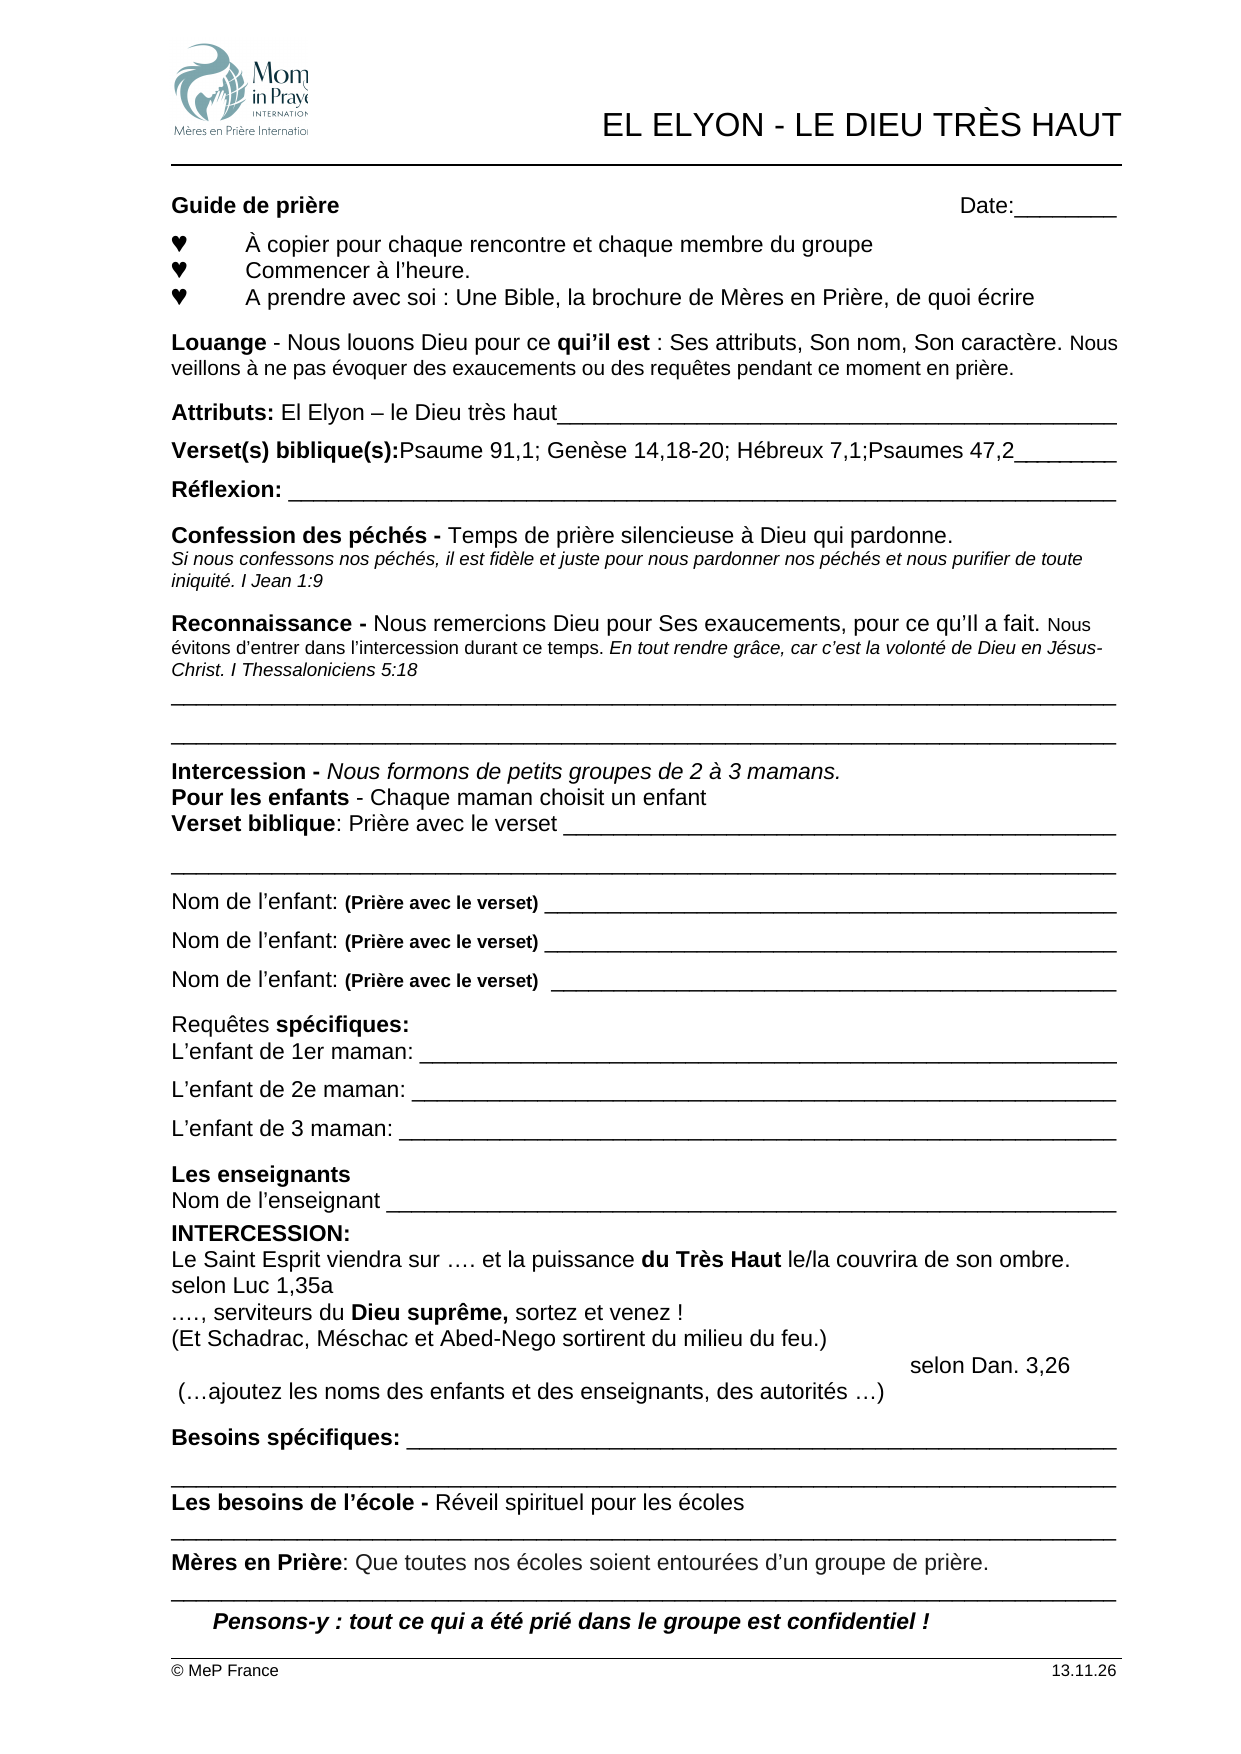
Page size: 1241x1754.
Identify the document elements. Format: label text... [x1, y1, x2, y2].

list Nom de l’enseignant [171, 1187, 1122, 1213]
list L’enfant de 3 maman: [171, 1115, 1122, 1142]
text selon Dan. 3,26 [171, 1352, 1122, 1378]
text Les besoins de l’école - Réveil spirituel pour les écoles [171, 1489, 1122, 1515]
text Le Saint Esprit viendra sur …. et la puissance du Très Haut le/la couvrira de son ombre. selon Luc 1,35a [171, 1246, 1122, 1299]
picture [169, 37, 308, 150]
list Confession des péchés - Temps de prière silencieuse à Dieu qui pardonne. [171, 522, 1122, 548]
list Pour les enfants - Chaque maman choisit un enfant [171, 784, 1122, 810]
list Attributs: El Elyon – le Dieu très haut [171, 398, 1122, 425]
text Commencer à l’heure. [171, 257, 1122, 283]
list Reconnaissance - Nous remercions Dieu pour Ses exaucements, pour ce qu’Il a fait. Nous évitons d’entrer dans l’intercession durant ce temps. En tout rendre grâce, car c’est la volonté de Dieu en Jésus-Christ. I Thessaloniciens 5:18 [171, 610, 1122, 680]
text .…, serviteurs du Dieu suprême, sortez et venez ! [171, 1299, 1122, 1325]
list Nom de l’enfant: (Prière avec le verset) [171, 888, 1122, 914]
list Réflexion: [171, 476, 1122, 503]
list Verset(s) biblique(s):Psaume 91,1; Genèse 14,18-20; Hébreux 7,1;Psaumes 47,2 [171, 437, 1122, 464]
list Les enseignants [171, 1161, 1122, 1187]
text A prendre avec soi : Une Bible, la brochure de Mères en Prière, de quoi écrire [171, 283, 1122, 310]
list Nom de l’enfant: (Prière avec le verset) [171, 927, 1122, 953]
list Verset biblique: Prière avec le verset [171, 810, 1122, 837]
text Pensons-y : tout ce qui a été prié dans le groupe est confidentiel ! [213, 1608, 1122, 1634]
text INTERCESSION: [171, 1220, 1122, 1246]
list Intercession - Nous formons de petits groupes de 2 à 3 mamans. [171, 758, 1122, 784]
text (Et Schadrac, Méschac et Abed-Nego sortirent du milieu du feu.) [171, 1325, 1122, 1352]
text À copier pour chaque rencontre et chaque membre du groupe [171, 231, 1122, 257]
list Guide de prière Date:________ [171, 192, 1122, 218]
list L’enfant de 2e maman: [171, 1076, 1122, 1103]
text Si nous confessons nos péchés, il est fidèle et juste pour nous pardonner nos péchés et nous purifier de toute iniquité. I Jean 1:9 [171, 548, 1122, 591]
text (…ajoutez les noms des enfants et des enseignants, des autorités …) [171, 1378, 1122, 1404]
list Requêtes spécifiques: [171, 1011, 1122, 1038]
list L’enfant de 1er maman: [171, 1038, 1122, 1064]
text Mères en Prière: Que toutes nos écoles soient entourées d’un groupe de prière. [171, 1549, 1122, 1576]
text Louange - Nous louons Dieu pour ce qui’il est : Ses attributs, Son nom, Son caractère. Nous veillons à ne pas évoquer des exaucements ou des requêtes pendant ce moment en prière. [171, 329, 1122, 379]
list Besoins spécifiques: [171, 1423, 1122, 1450]
list Nom de l’enfant: (Prière avec le verset) [171, 966, 1122, 992]
